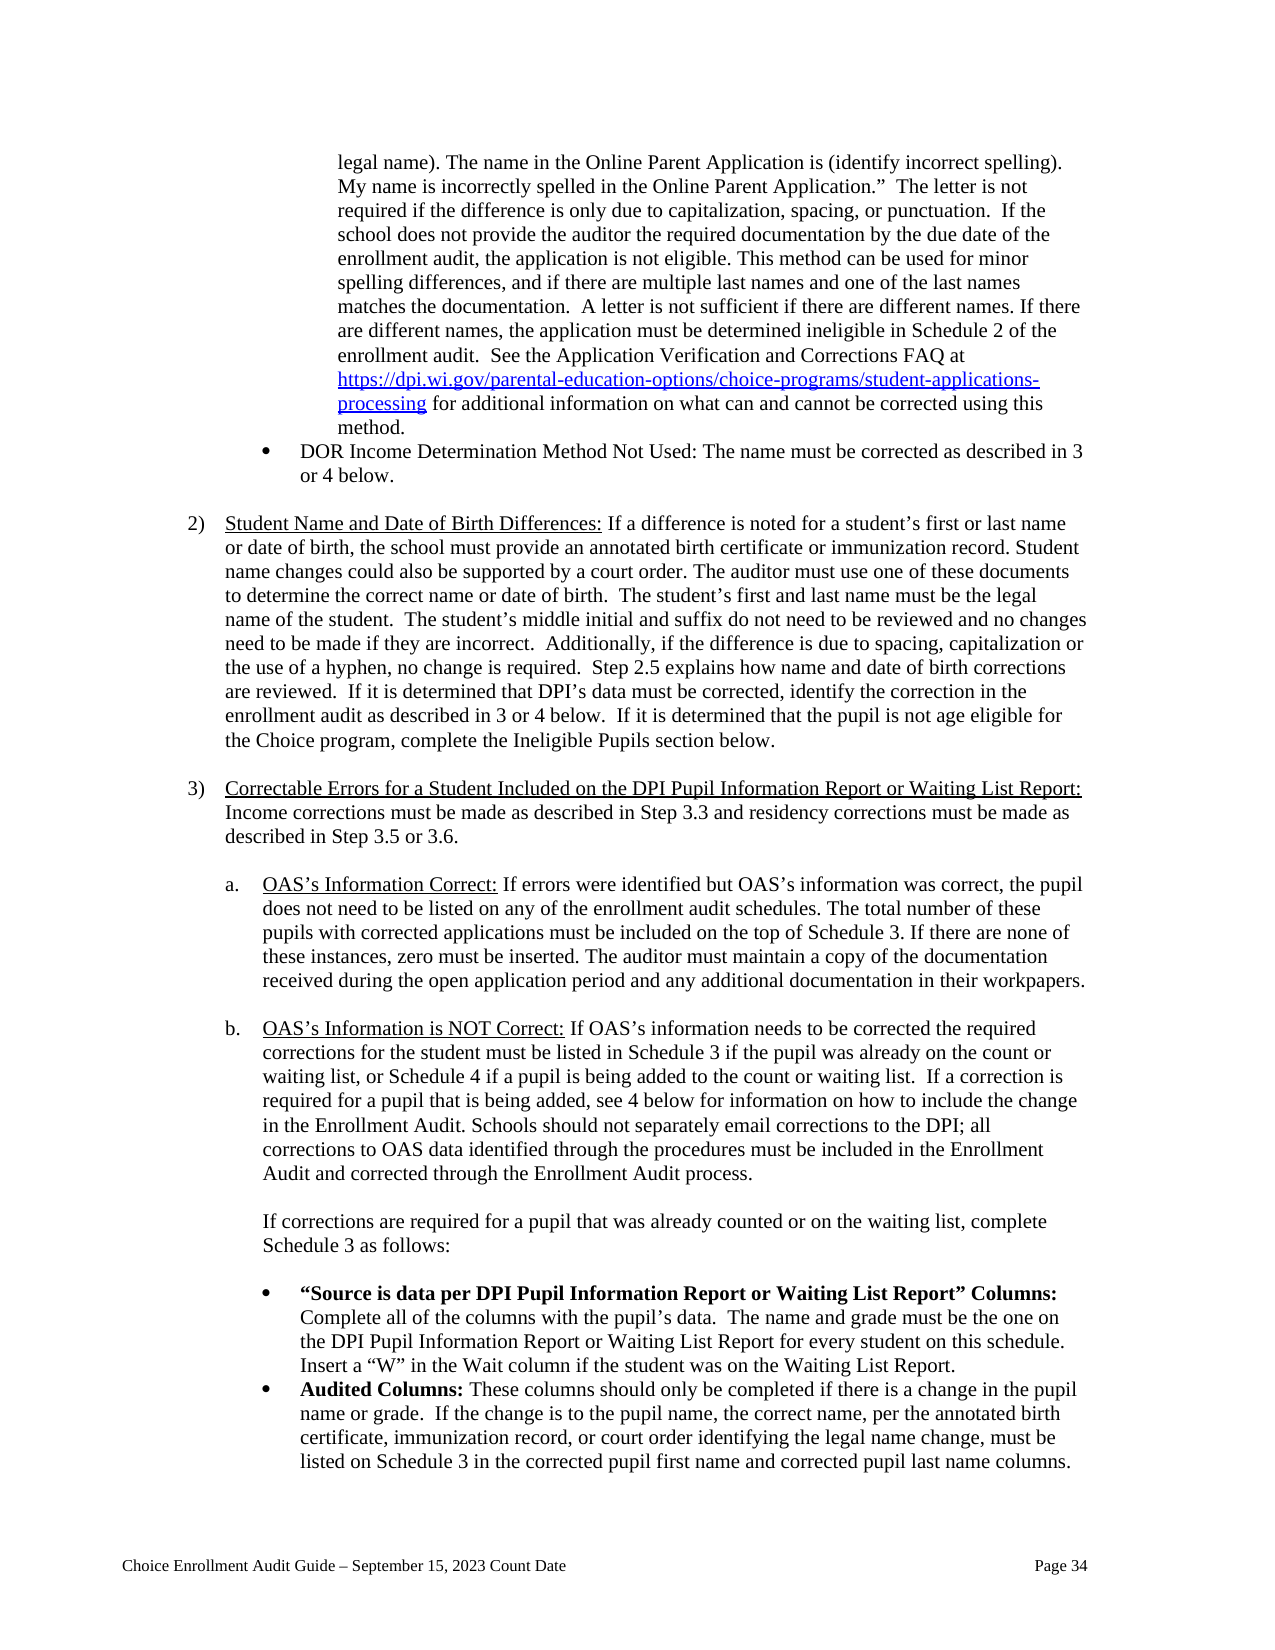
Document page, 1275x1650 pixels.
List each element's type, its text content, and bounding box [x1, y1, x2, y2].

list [262, 1377, 1087, 1473]
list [300, 150, 1087, 439]
list OAS’s Information Correct: If errors were identified but OAS’s information was correct, the pupil does not need to be listed on any of the enrollment audit schedules. The total number of these pupils with corrected applications must be included on the top of Schedule 3. If there are none of these instances, zero must be inserted. The auditor must maintain a copy of the documentation received during the open application period and any additional documentation in their workpapers. [225, 872, 1087, 992]
list Student Name and Date of Birth Differences: If a difference is noted for a student’s first or last name or date of birth, the school must provide an annotated birth certificate or immunization record. Student name changes could also be supported by a court order. The auditor must use one of these documents to determine the correct name or date of birth. The student’s first and last name must be the legal name of the student. The student’s middle initial and suffix do not need to be reviewed and no changes need to be made if they are incorrect. Additionally, if the difference is due to spacing, capitalization or the use of a hyphen, no change is required. Step 2.5 explains how name and date of birth corrections are reviewed. If it is determined that DPI’s data must be corrected, identify the correction in the enrollment audit as described in 3 or 4 below. If it is determined that the pupil is not age eligible for the Choice program, complete the Ineligible Pupils section below. [187, 511, 1087, 752]
list Correctable Errors for a Student Included on the DPI Pupil Information Report or Waiting List Report: Income corrections must be made as described in Step 3.3 and residency corrections must be made as described in Step 3.5 or 3.6. [187, 776, 1087, 848]
text If corrections are required for a pupil that was already counted or on the waiting list, complete Schedule 3 as follows: [262, 1209, 1087, 1257]
list DOR Income Determination Method Not Used: The name must be corrected as described in 3 or 4 below. [262, 439, 1087, 487]
list OAS’s Information is NOT Correct: If OAS’s information needs to be corrected the required corrections for the student must be listed in Schedule 3 if the pupil was already on the count or waiting list, or Schedule 4 if a pupil is being added to the count or waiting list. If a correction is required for a pupil that is being added, see 4 below for information on how to include the change in the Enrollment Audit. Schools should not separately email corrections to the DPI; all corrections to OAS data identified through the procedures must be included in the Enrollment Audit and corrected through the Enrollment Audit process. [225, 1016, 1087, 1185]
list “Source is data per DPI Pupil Information Report or Waiting List Report” Columns: Complete all of the columns with the pupil’s data. The name and grade must be the one on the DPI Pupil Information Report or Waiting List Report for every student on this schedule. Insert a “W” in the Wait column if the student was on the Waiting List Report. [262, 1281, 1087, 1377]
